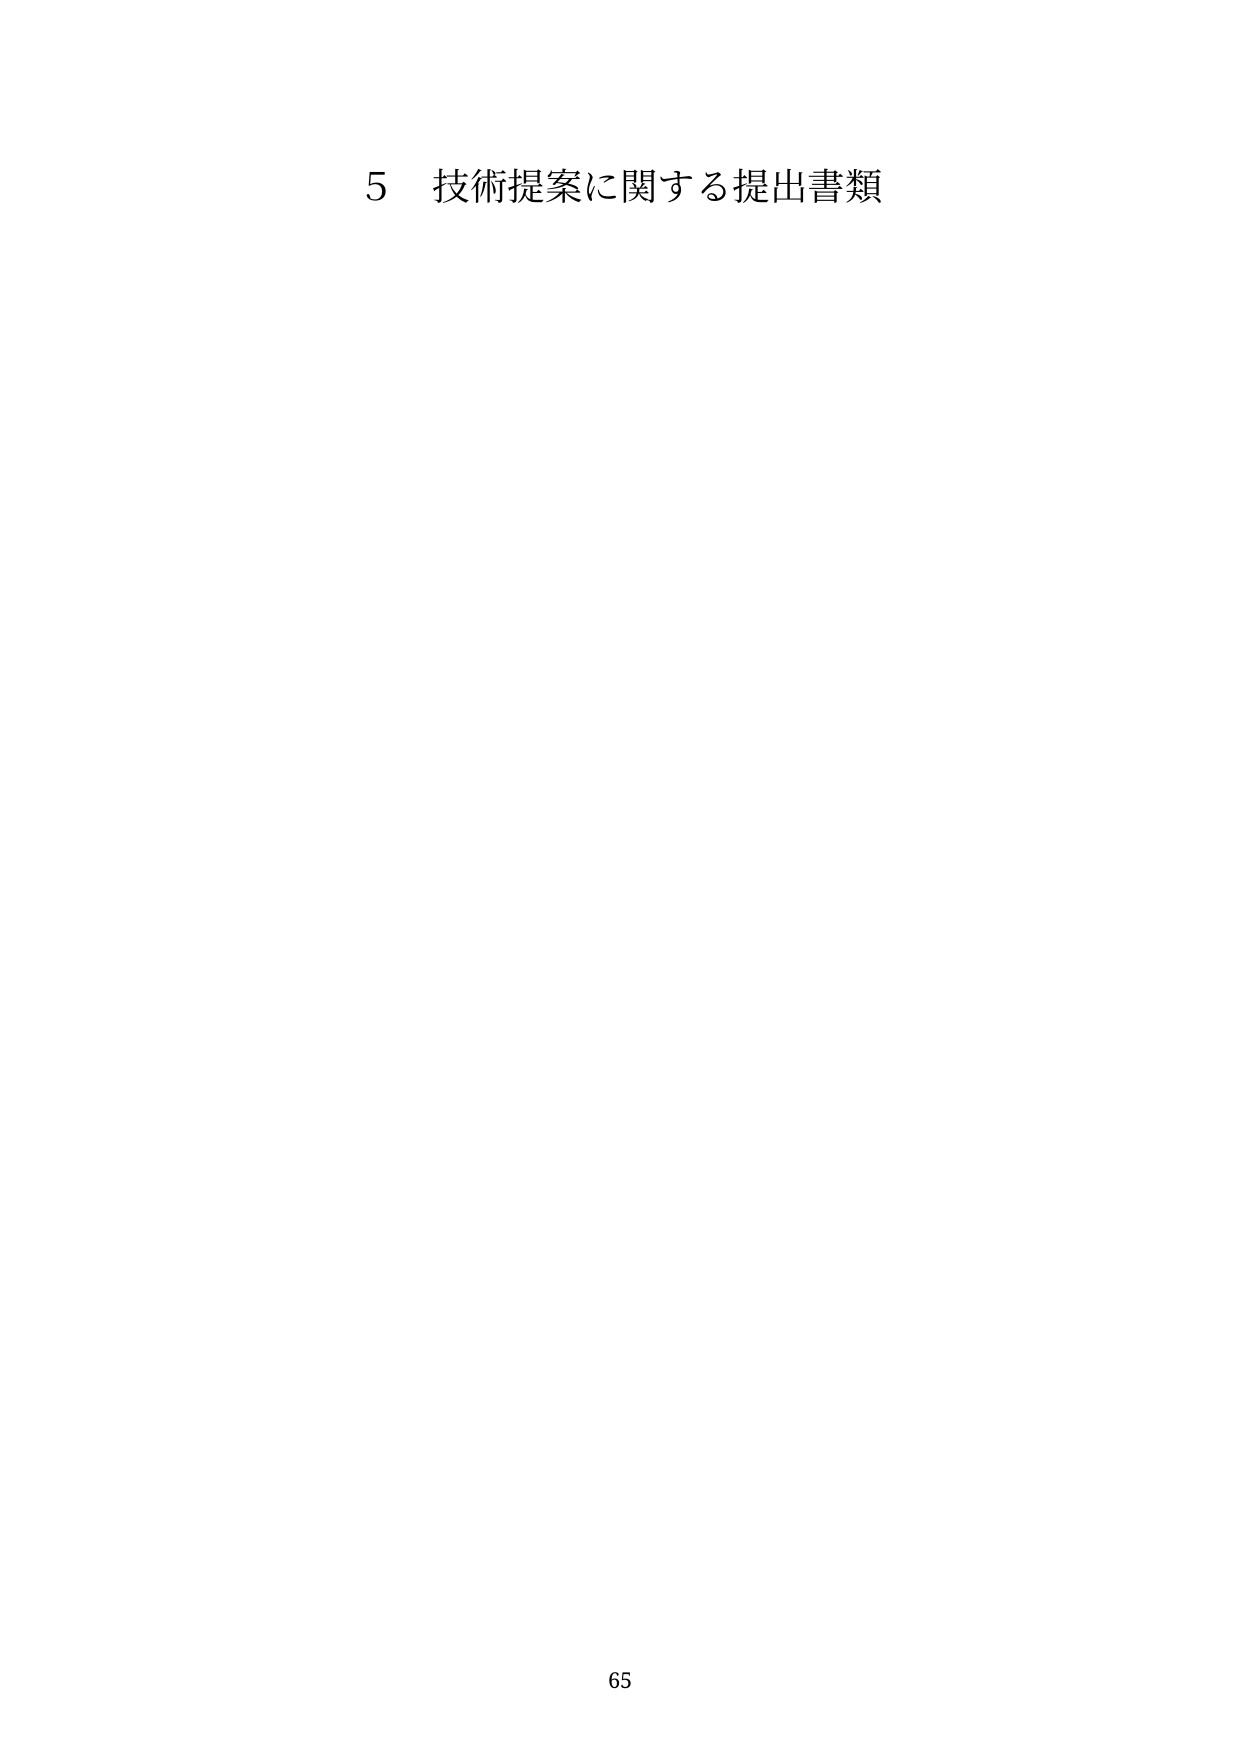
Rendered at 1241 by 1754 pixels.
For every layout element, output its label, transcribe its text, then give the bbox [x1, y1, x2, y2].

text ５ 技術提案に関する提出書類 [129, 157, 1111, 211]
